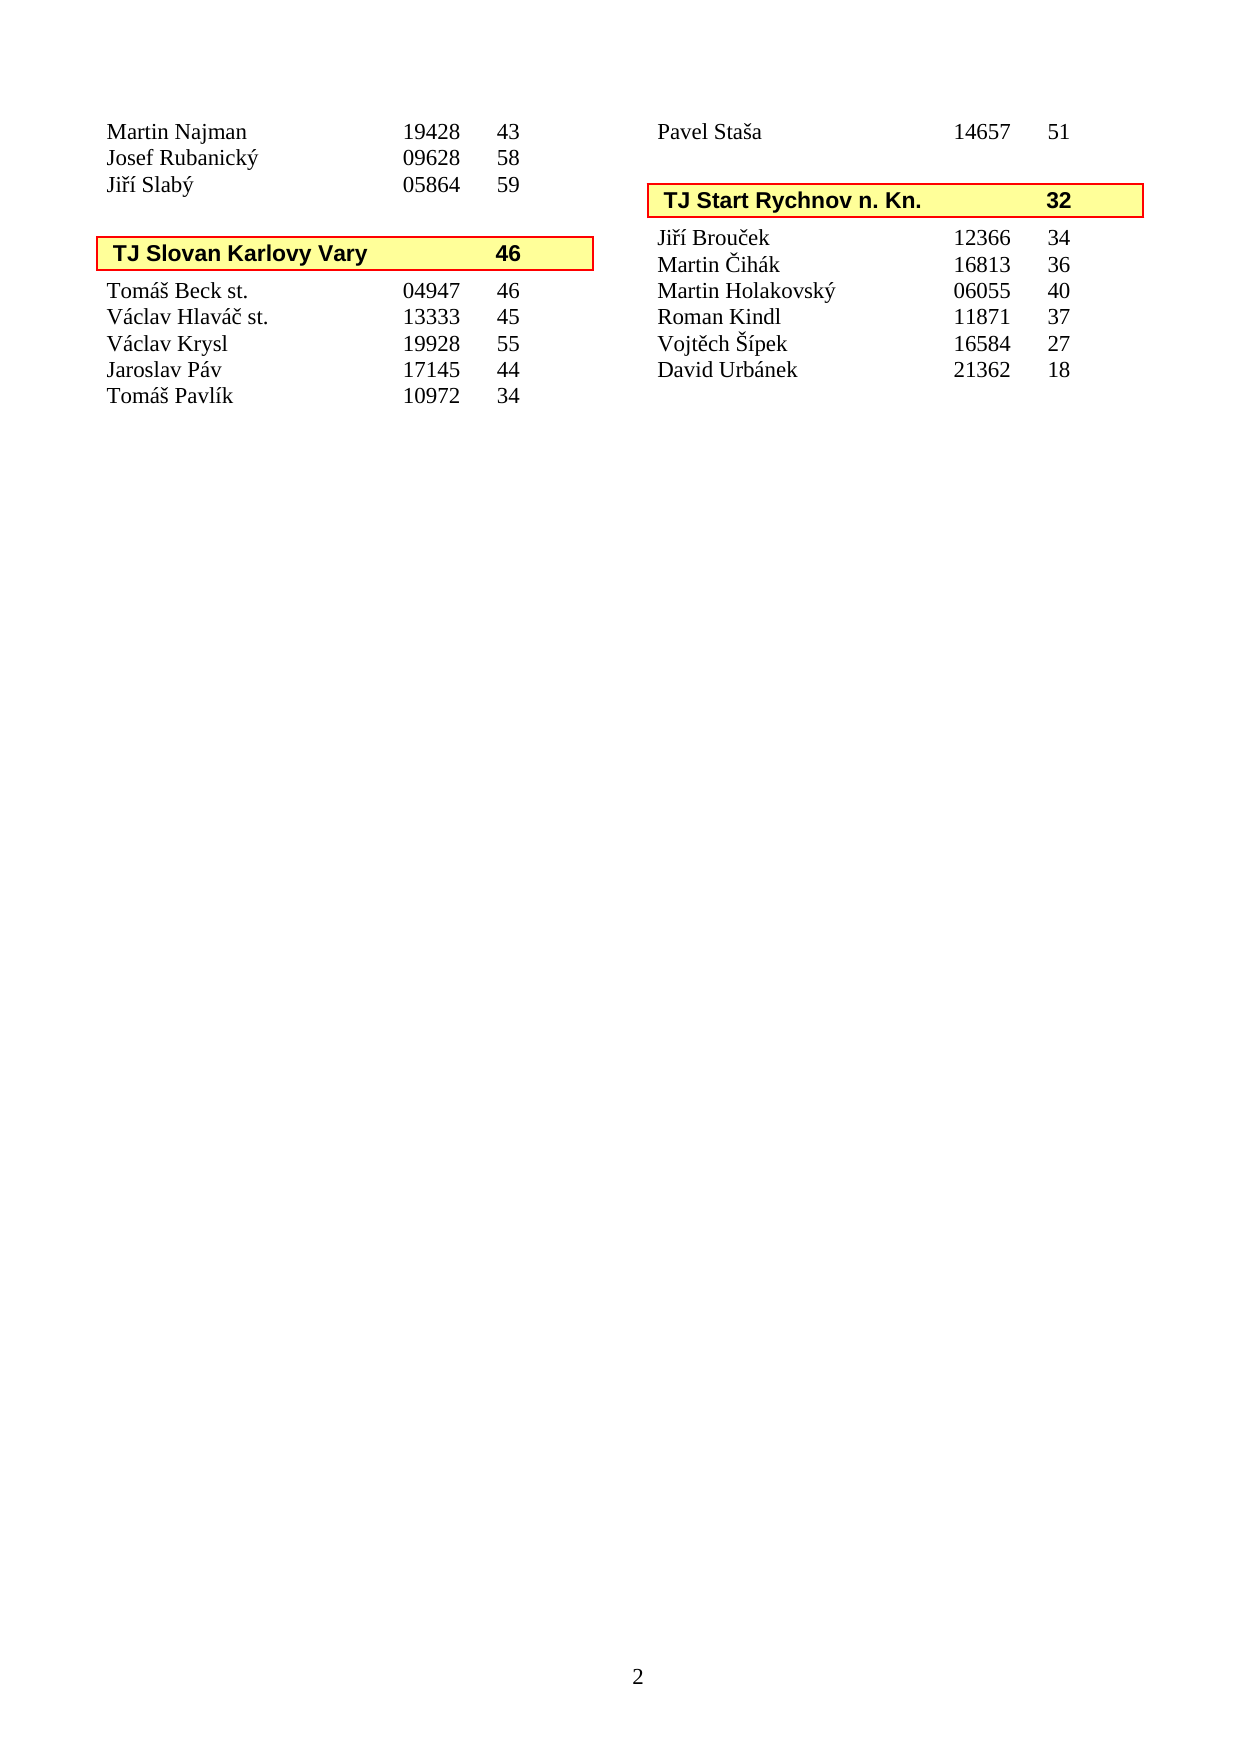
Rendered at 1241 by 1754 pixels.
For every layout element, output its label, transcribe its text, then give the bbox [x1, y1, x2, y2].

text Josef Rubanický 09628 58 [106, 144, 583, 171]
text Jiří Brouček 12366 34 [657, 224, 1134, 251]
text David Urbánek 21362 18 [657, 356, 1134, 382]
text Václav Hlaváč st. 13333 45 [106, 303, 583, 330]
text Martin Čihák 16813 36 [657, 251, 1134, 277]
text Pavel Staša 14657 51 [657, 118, 1134, 144]
text TJ Slovan Karlovy Vary 46 [98, 238, 592, 269]
text TJ Start Rychnov n. Kn. 32 [649, 185, 1142, 216]
text Jaroslav Páv 17145 44 [106, 356, 583, 382]
text Tomáš Pavlík 10972 34 [106, 382, 583, 409]
text Martin Holakovský 06055 40 [657, 277, 1134, 303]
text Jiří Slabý 05864 59 [106, 171, 583, 197]
text Martin Najman 19428 43 [106, 118, 583, 144]
text Tomáš Beck st. 04947 46 [106, 277, 583, 303]
text Václav Krysl 19928 55 [106, 330, 583, 356]
text Roman Kindl 11871 37 [657, 303, 1134, 330]
text Vojtěch Šípek 16584 27 [657, 330, 1134, 356]
